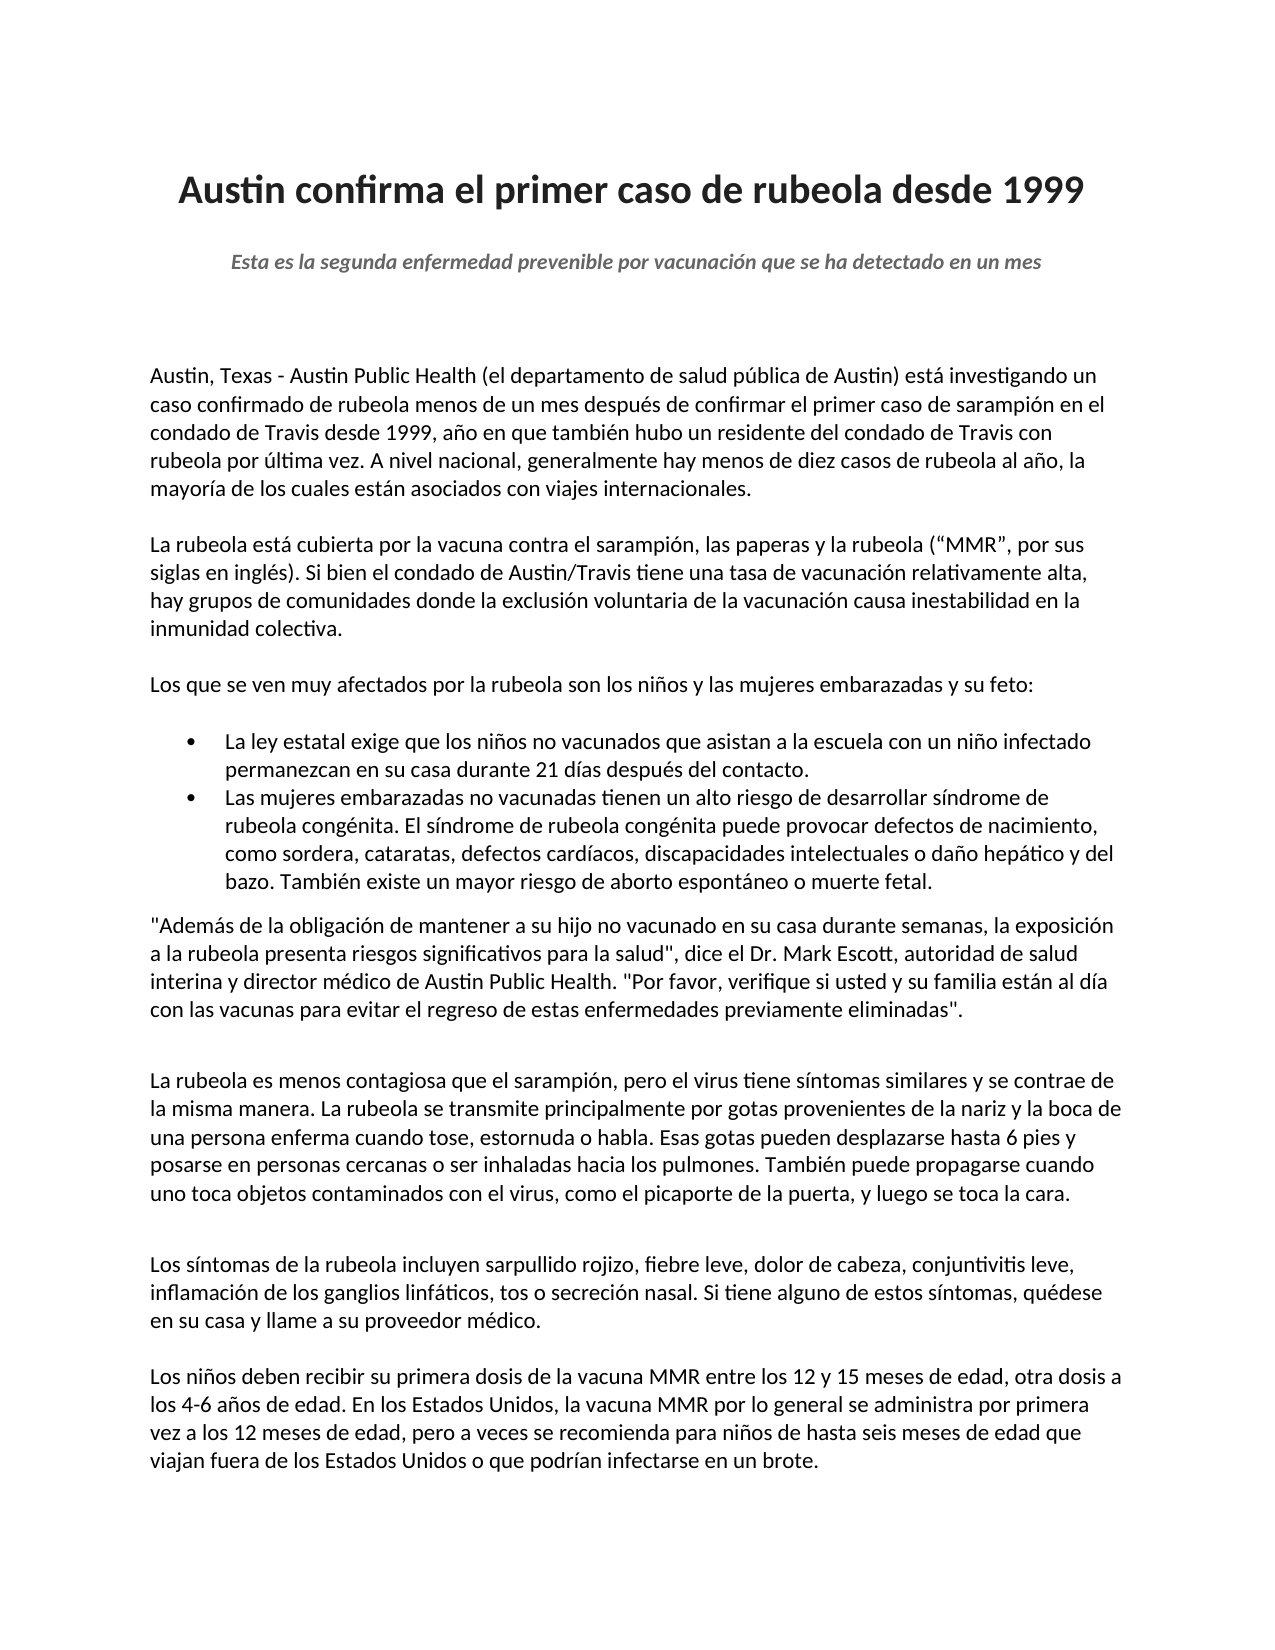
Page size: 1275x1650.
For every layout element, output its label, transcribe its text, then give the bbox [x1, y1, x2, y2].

text La rubeola es menos contagiosa que el sarampión, pero el virus tiene síntomas similares y se contrae de la misma manera. La rubeola se transmite principalmente por gotas provenientes de la nariz y la boca de una persona enferma cuando tose, estornuda o habla. Esas gotas pueden desplazarse hasta 6 pies y posarse en personas cercanas o ser inhaladas hacia los pulmones. También puede propagarse cuando uno toca objetos contaminados con el virus, como el picaporte de la puerta, y luego se toca la cara. [150, 1038, 1125, 1207]
table_header [150, 150, 1125, 234]
text Austin, Texas - Austin Public Health (el departamento de salud pública de Austin) está investigando un caso confirmado de rubeola menos de un mes después de confirmar el primer caso de sarampión en el condado de Travis desde 1999, año en que también hubo un residente del condado de Travis con rubeola por última vez. A nivel nacional, generalmente hay menos de diez casos de rubeola al año, la mayoría de los cuales están asociados con viajes internacionales. La rubeola está cubierta por la vacuna contra el sarampión, las paperas y la rubeola (“MMR”, por sus siglas en inglés). Si bien el condado de Austin/Travis tiene una tasa de vacunación relativamente alta, hay grupos de comunidades donde la exclusión voluntaria de la vacunación causa inestabilidad en la inmunidad colectiva. Los que se ven muy afectados por la rubeola son los niños y las mujeres embarazadas y su feto: [150, 362, 1125, 698]
table_header [150, 234, 1125, 302]
text "Además de la obligación de mantener a su hijo no vacunado en su casa durante semanas, la exposición a la rubeola presenta riesgos significativos para la salud", dice el Dr. Mark Escott, autoridad de salud interina y director médico de Austin Public Health. "Por favor, verifique si usted y su familia están al día con las vacunas para evitar el regreso de estas enfermedades previamente eliminadas". [150, 911, 1125, 1023]
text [150, 1222, 1125, 1474]
list Las mujeres embarazadas no vacunadas tienen un alto riesgo de desarrollar síndrome de rubeola congénita. El síndrome de rubeola congénita puede provocar defectos de nacimiento, como sordera, cataratas, defectos cardíacos, discapacidades intelectuales o daño hepático y del bazo. También existe un mayor riesgo de aborto espontáneo o muerte fetal. [187, 783, 1125, 895]
list La ley estatal exige que los niños no vacunados que asistan a la escuela con un niño infectado permanezcan en su casa durante 21 días después del contacto. [187, 727, 1125, 783]
